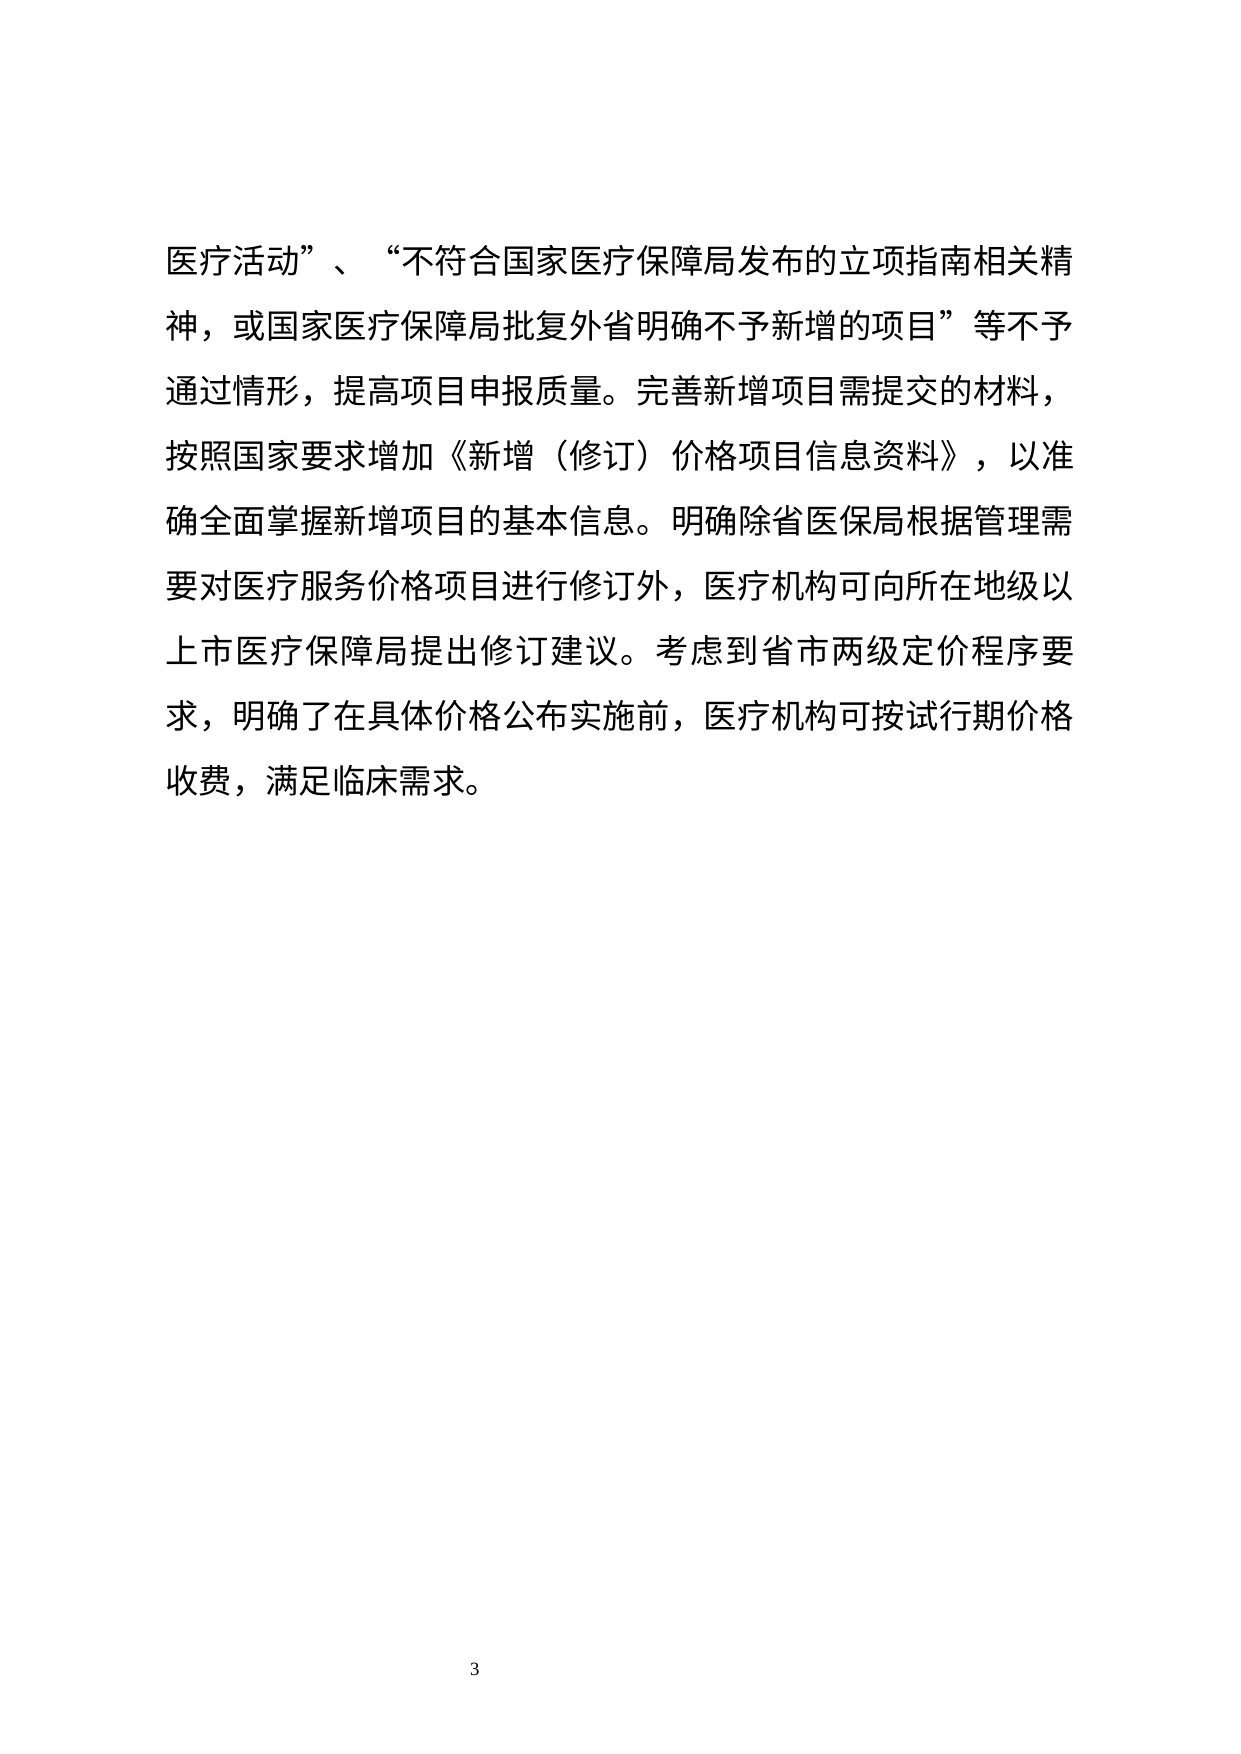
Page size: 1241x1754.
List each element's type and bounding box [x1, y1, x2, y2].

list [165, 227, 1075, 812]
